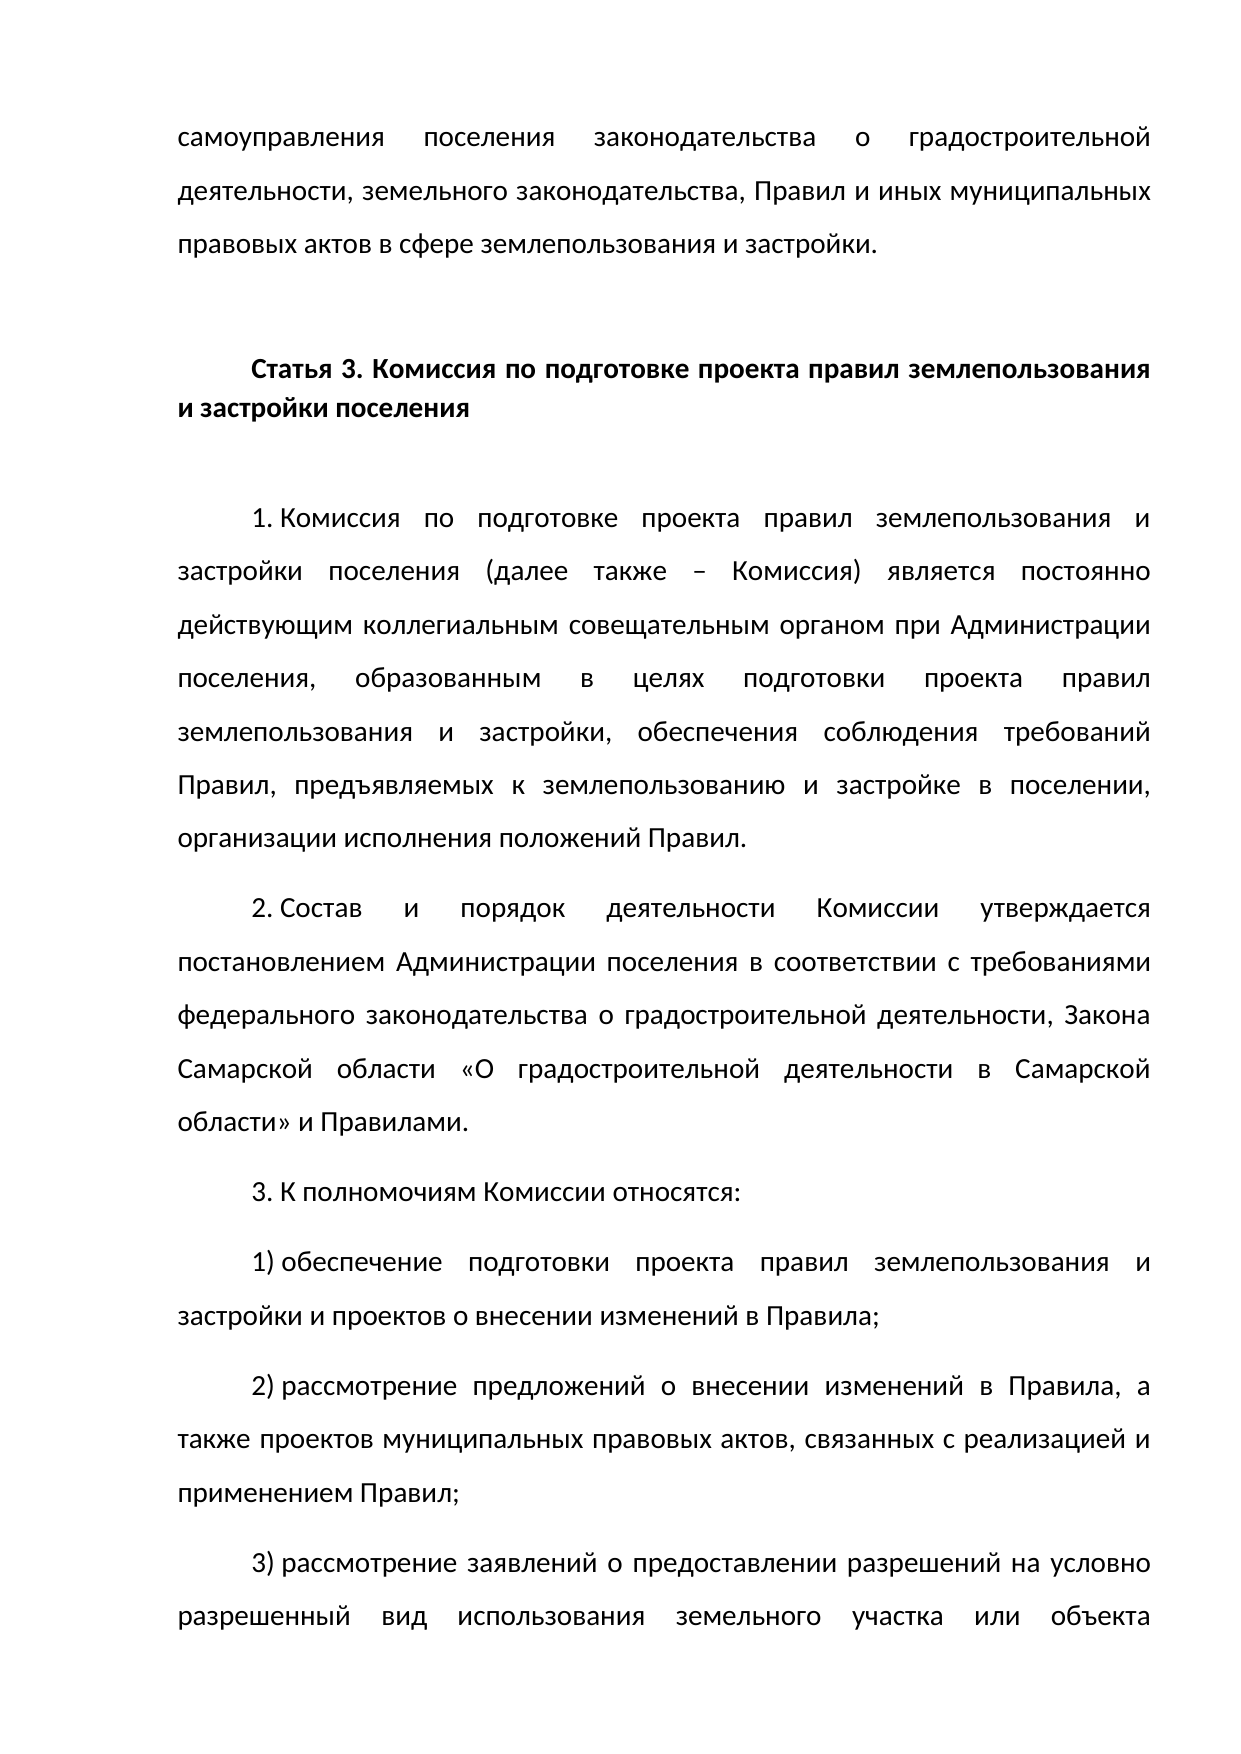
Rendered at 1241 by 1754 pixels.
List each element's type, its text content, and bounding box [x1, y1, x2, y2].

text 2. Состав и порядок деятельности Комиссии утверждается постановлением Администрации поселения в соответствии с требованиями федерального законодательства о градостроительной деятельности, Закона Самарской области «О градостроительной деятельности в Самарской области» и Правилами. [177, 889, 1152, 1139]
text 1) обеспечение подготовки проекта правил землепользования и застройки и проектов о внесении изменений в Правила; [177, 1243, 1152, 1333]
text Статья 3. Комиссия по подготовке проекта правил землепользования и застройки поселения [177, 350, 1152, 424]
text 3. К полномочиям Комиссии относятся: [177, 1173, 1152, 1209]
text 2) рассмотрение предложений о внесении изменений в Правила, а также проектов муниципальных правовых актов, связанных с реализацией и применением Правил; [177, 1367, 1152, 1509]
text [177, 1544, 1152, 1633]
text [177, 118, 1152, 261]
text 1. Комиссия по подготовке проекта правил землепользования и застройки поселения (далее также – Комиссия) является постоянно действующим коллегиальным совещательным органом при Администрации поселения, образованным в целях подготовки проекта правил землепользования и застройки, обеспечения соблюдения требований Правил, предъявляемых к землепользованию и застройке в поселении, организации исполнения положений Правил. [177, 499, 1152, 855]
